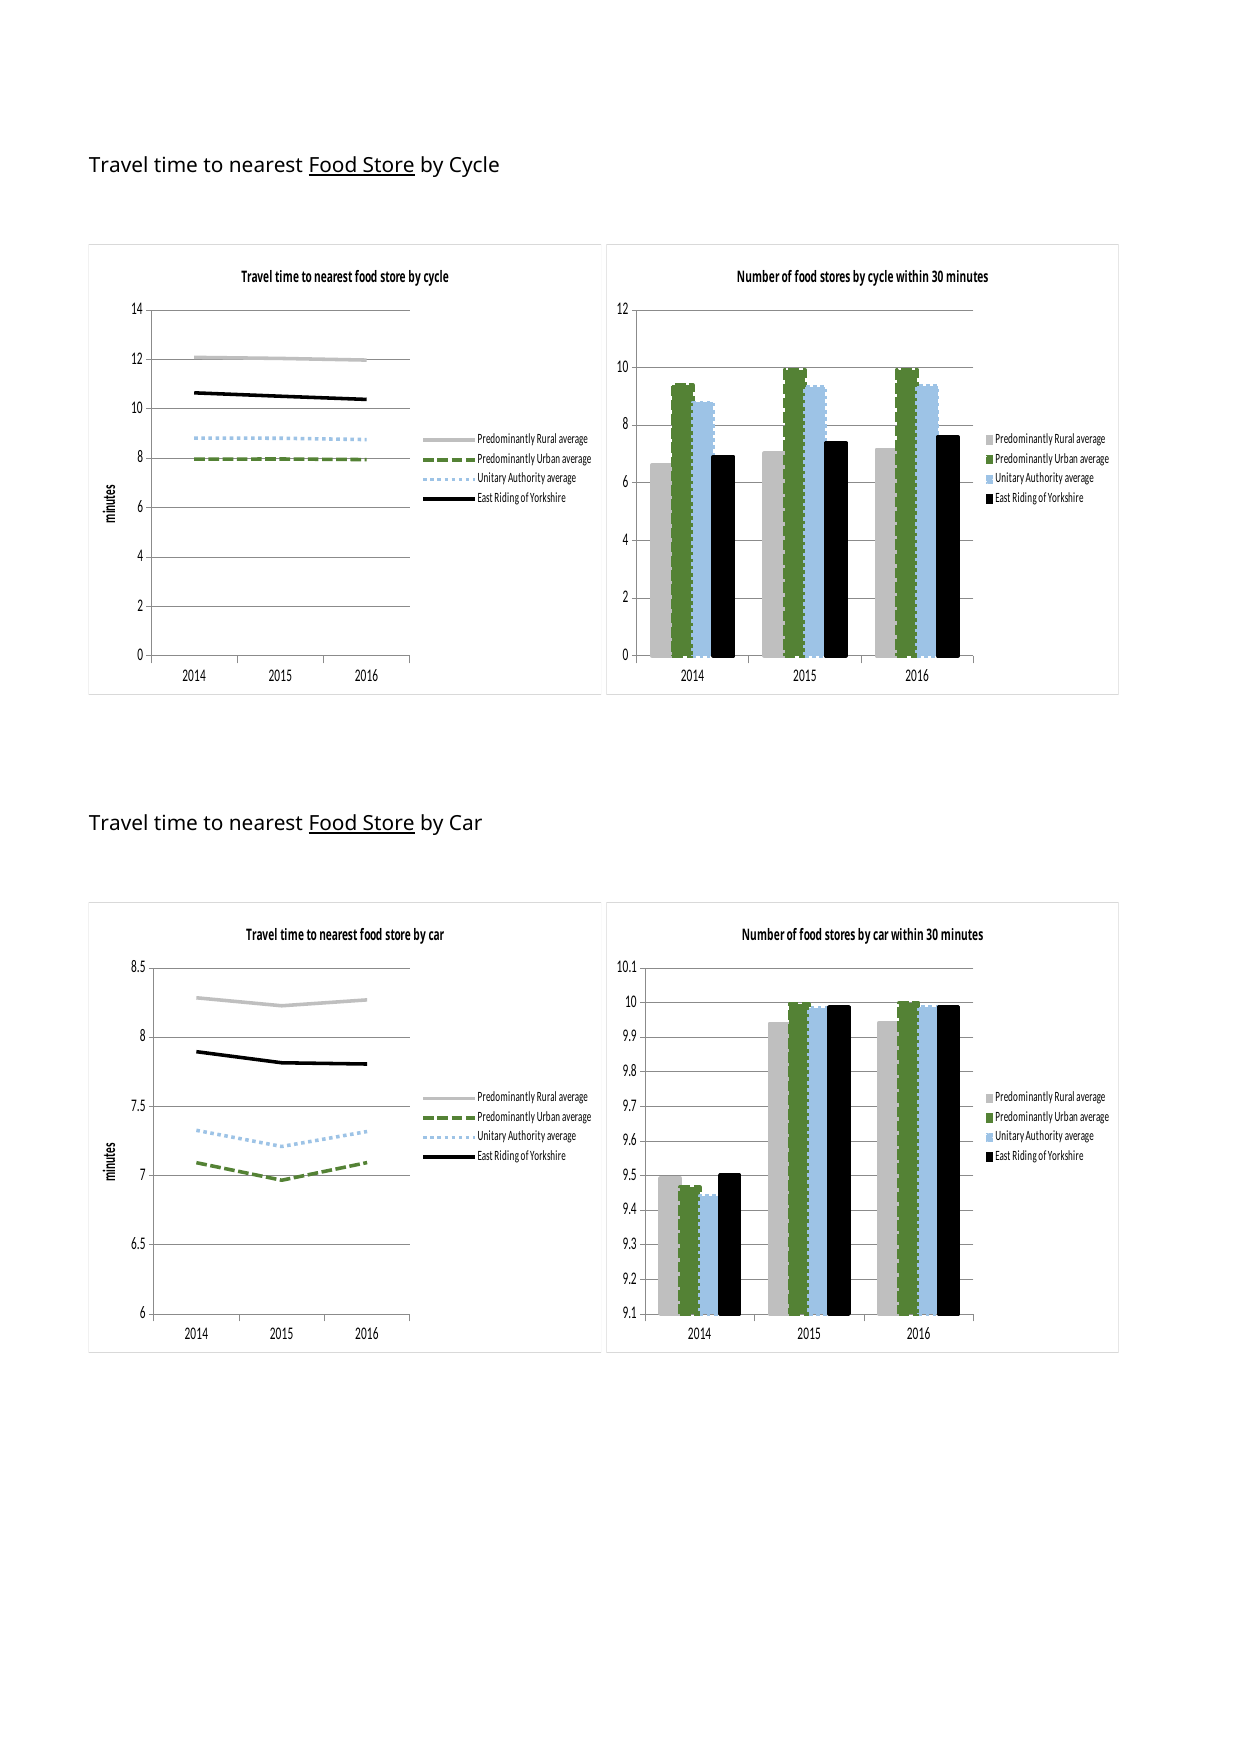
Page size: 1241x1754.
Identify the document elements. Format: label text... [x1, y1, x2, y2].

text Travel time to nearest Food Store by Car [89, 808, 1152, 836]
text Travel time to nearest Food Store by Cycle [89, 150, 1152, 178]
